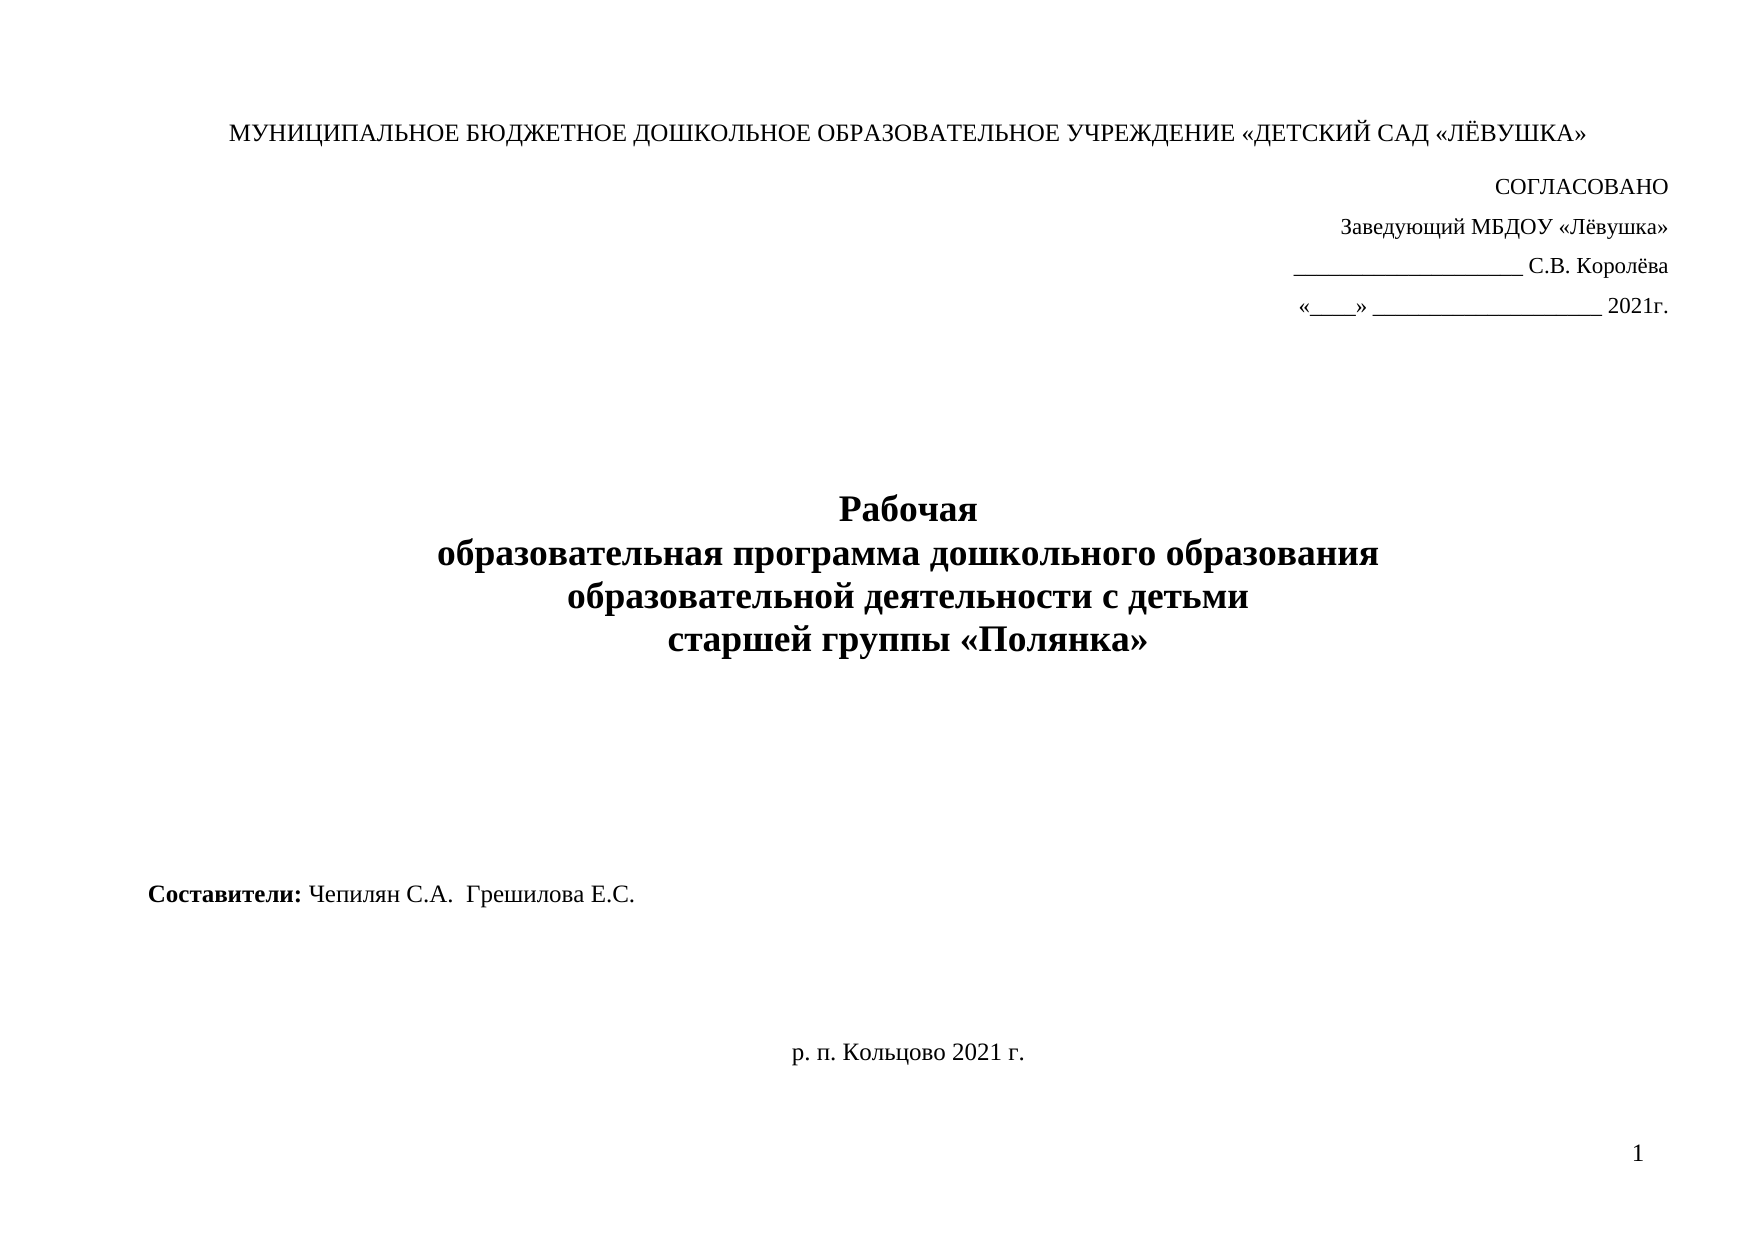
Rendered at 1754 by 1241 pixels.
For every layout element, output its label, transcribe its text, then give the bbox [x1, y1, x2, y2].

text р. п. Кольцово 2021 г. [148, 1037, 1668, 1066]
text Рабочая [148, 487, 1668, 530]
text Составители: Чепилян С.А. Грешилова Е.С. [148, 879, 1556, 907]
text СОГЛАСОВАНО [148, 173, 1668, 199]
text Заведующий МБДОУ «Лёвушка» [148, 213, 1668, 239]
text образовательная программа дошкольного образования [148, 530, 1668, 573]
text образовательной деятельности с детьми [148, 573, 1668, 616]
text МУНИЦИПАЛЬНОЕ БЮДЖЕТНОЕ ДОШКОЛЬНОЕ ОБРАЗОВАТЕЛЬНОЕ УЧРЕЖДЕНИЕ «ДЕТСКИЙ САД «ЛЁВУШКА» [148, 118, 1668, 147]
text старшей группы «Полянка» [148, 616, 1668, 659]
text ____________________ С.В. Королёва [148, 252, 1668, 278]
text «____» ____________________ 2021г. [148, 292, 1668, 318]
